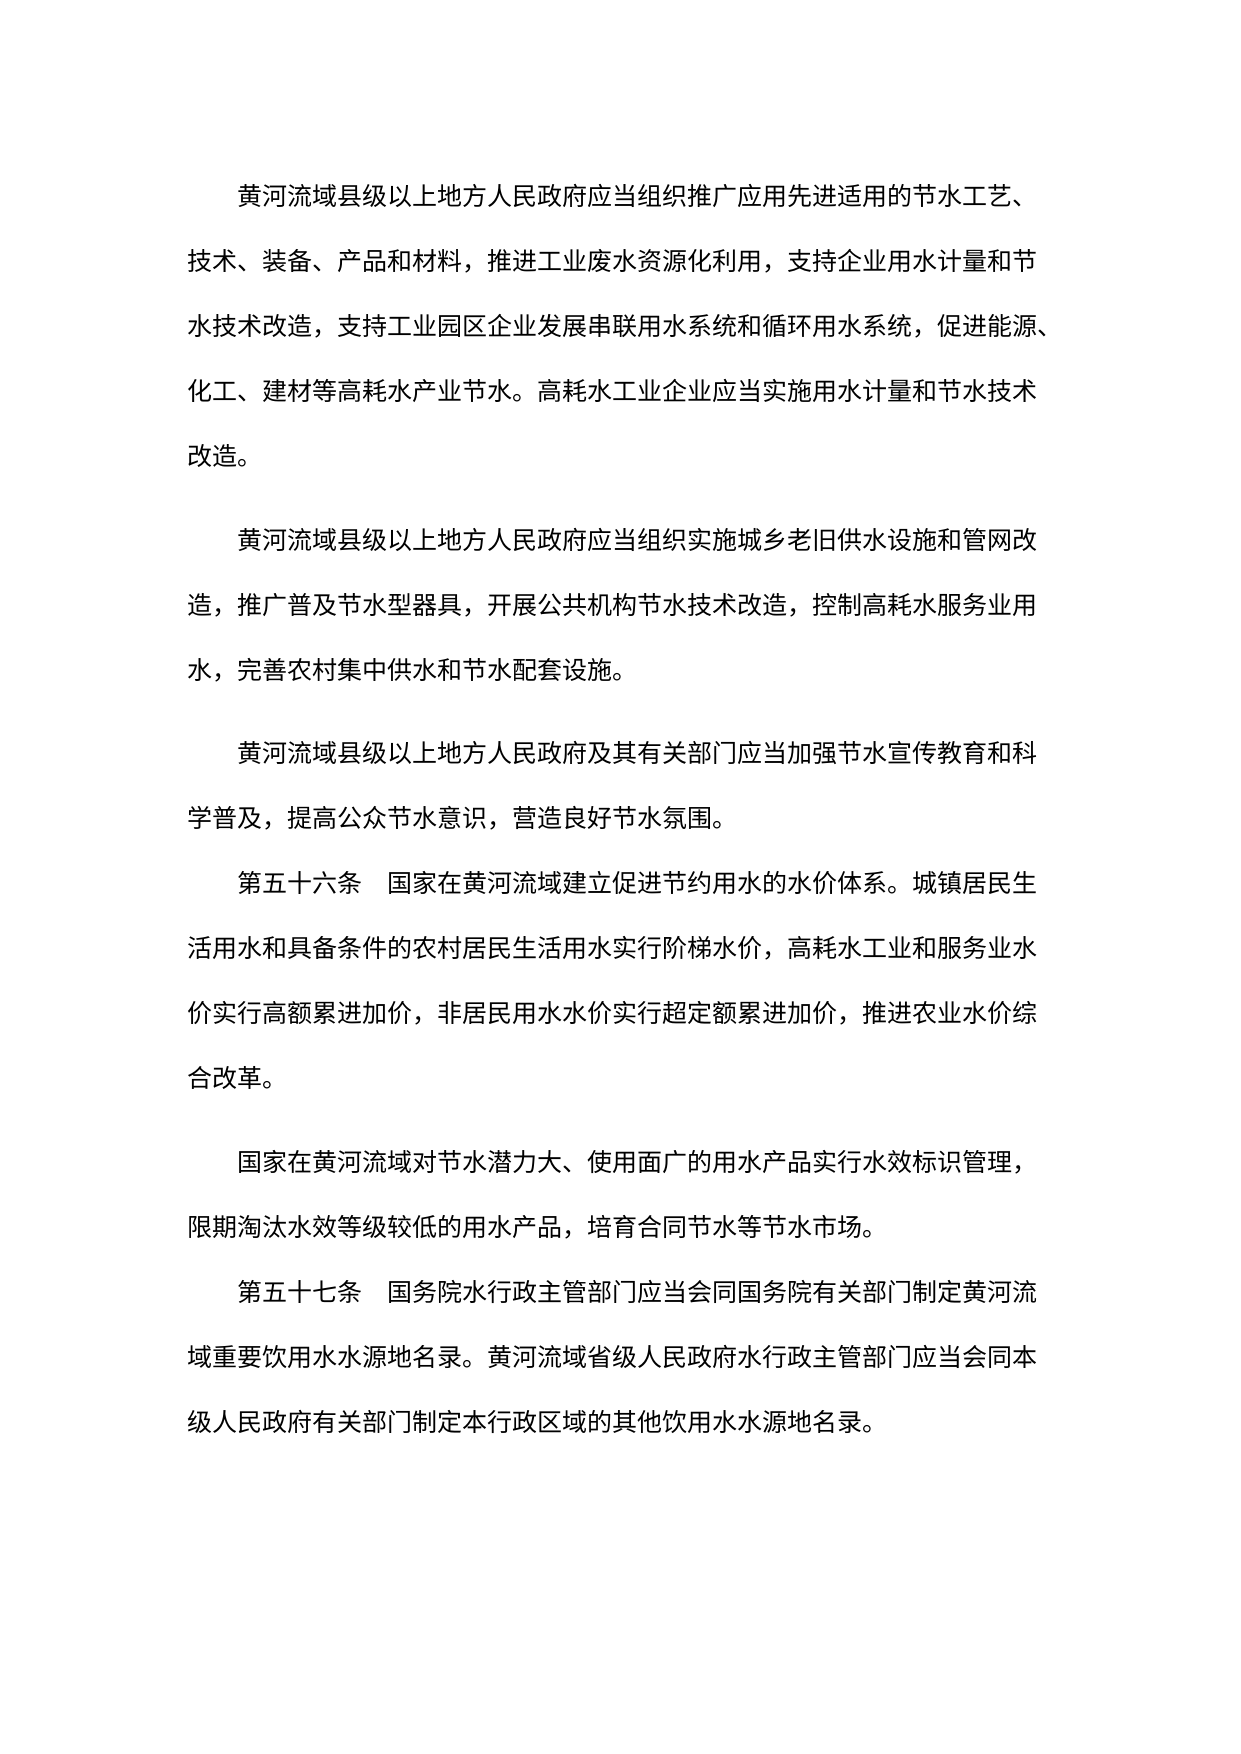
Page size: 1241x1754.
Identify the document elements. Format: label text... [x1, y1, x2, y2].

text 第五十六条 国家在黄河流域建立促进节约用水的水价体系。城镇居民生活用水和具备条件的农村居民生活用水实行阶梯水价，高耗水工业和服务业水价实行高额累进加价，非居民用水水价实行超定额累进加价，推进农业水价综合改革。 [187, 849, 1053, 1109]
text 黄河流域县级以上地方人民政府应当组织实施城乡老旧供水设施和管网改造，推广普及节水型器具，开展公共机构节水技术改造，控制高耗水服务业用水，完善农村集中供水和节水配套设施。 [187, 506, 1053, 701]
text 黄河流域县级以上地方人民政府及其有关部门应当加强节水宣传教育和科学普及，提高公众节水意识，营造良好节水氛围。 [187, 719, 1053, 849]
text 国家在黄河流域对节水潜力大、使用面广的用水产品实行水效标识管理，限期淘汰水效等级较低的用水产品，培育合同节水等节水市场。 [187, 1128, 1053, 1258]
text 第五十七条 国务院水行政主管部门应当会同国务院有关部门制定黄河流域重要饮用水水源地名录。黄河流域省级人民政府水行政主管部门应当会同本级人民政府有关部门制定本行政区域的其他饮用水水源地名录。 [187, 1258, 1053, 1453]
text 黄河流域县级以上地方人民政府应当组织推广应用先进适用的节水工艺、技术、装备、产品和材料，推进工业废水资源化利用，支持企业用水计量和节水技术改造，支持工业园区企业发展串联用水系统和循环用水系统，促进能源、化工、建材等高耗水产业节水。高耗水工业企业应当实施用水计量和节水技术改造。 [187, 162, 1053, 487]
